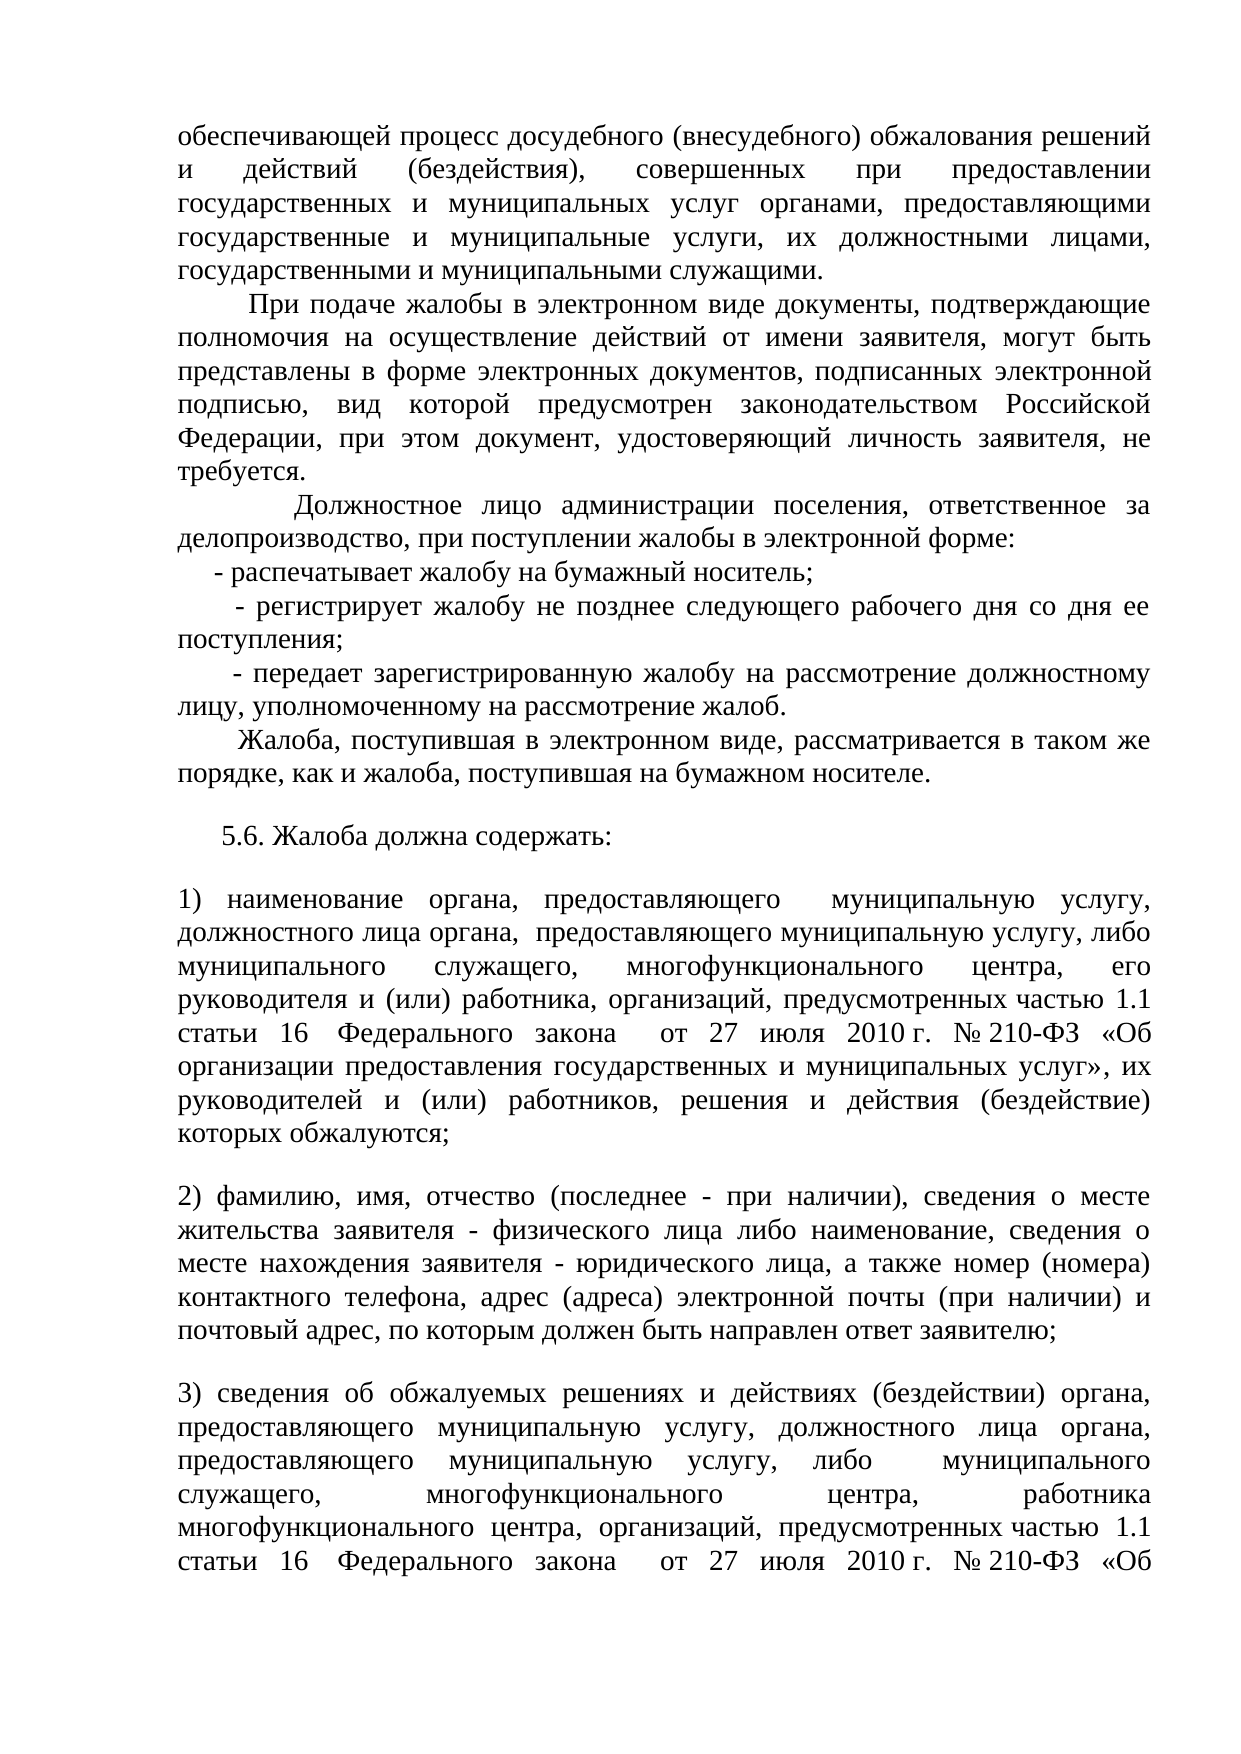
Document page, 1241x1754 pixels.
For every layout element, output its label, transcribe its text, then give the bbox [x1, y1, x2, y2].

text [177, 118, 1152, 286]
text 2) фамилию, имя, отчество (последнее - при наличии), сведения о месте жительства заявителя - физического лица либо наименование, сведения о месте нахождения заявителя - юридического лица, а также номер (номера) контактного телефона, адрес (адреса) электронной почты (при наличии) и почтовый адрес, по которым должен быть направлен ответ заявителю; [177, 1178, 1152, 1346]
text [177, 1375, 1152, 1576]
text - передает зарегистрированную жалобу на рассмотрение должностному лицу, уполномоченному на рассмотрение жалоб. [177, 655, 1152, 722]
text 5.6. Жалоба должна содержать: [177, 818, 1152, 852]
text Жалоба, поступившая в электронном виде, рассматривается в таком же порядке, как и жалоба, поступившая на бумажном носителе. [177, 722, 1152, 789]
text При подаче жалобы в электронном виде документы, подтверждающие полномочия на осуществление действий от имени заявителя, могут быть представлены в форме электронных документов, подписанных электронной подписью, вид которой предусмотрен законодательством Российской Федерации, при этом документ, удостоверяющий личность заявителя, не требуется. [177, 286, 1152, 487]
text - регистрирует жалобу не позднее следующего рабочего дня со дня ее поступления; [177, 588, 1152, 655]
text - распечатывает жалобу на бумажный носитель; [177, 554, 1152, 588]
text 1) наименование органа, предоставляющего муниципальную услугу, должностного лица органа, предоставляющего муниципальную услугу, либо муниципального служащего, многофункционального центра, его руководителя и (или) работника, организаций, предусмотренных частью 1.1 статьи 16 Федерального закона от 27 июля 2010 г. № 210-ФЗ «Об организации предоставления государственных и муниципальных услуг», их руководителей и (или) работников, решения и действия (бездействие) которых обжалуются; [177, 881, 1152, 1149]
text Должностное лицо администрации поселения, ответственное за делопроизводство, при поступлении жалобы в электронной форме: [177, 487, 1152, 554]
